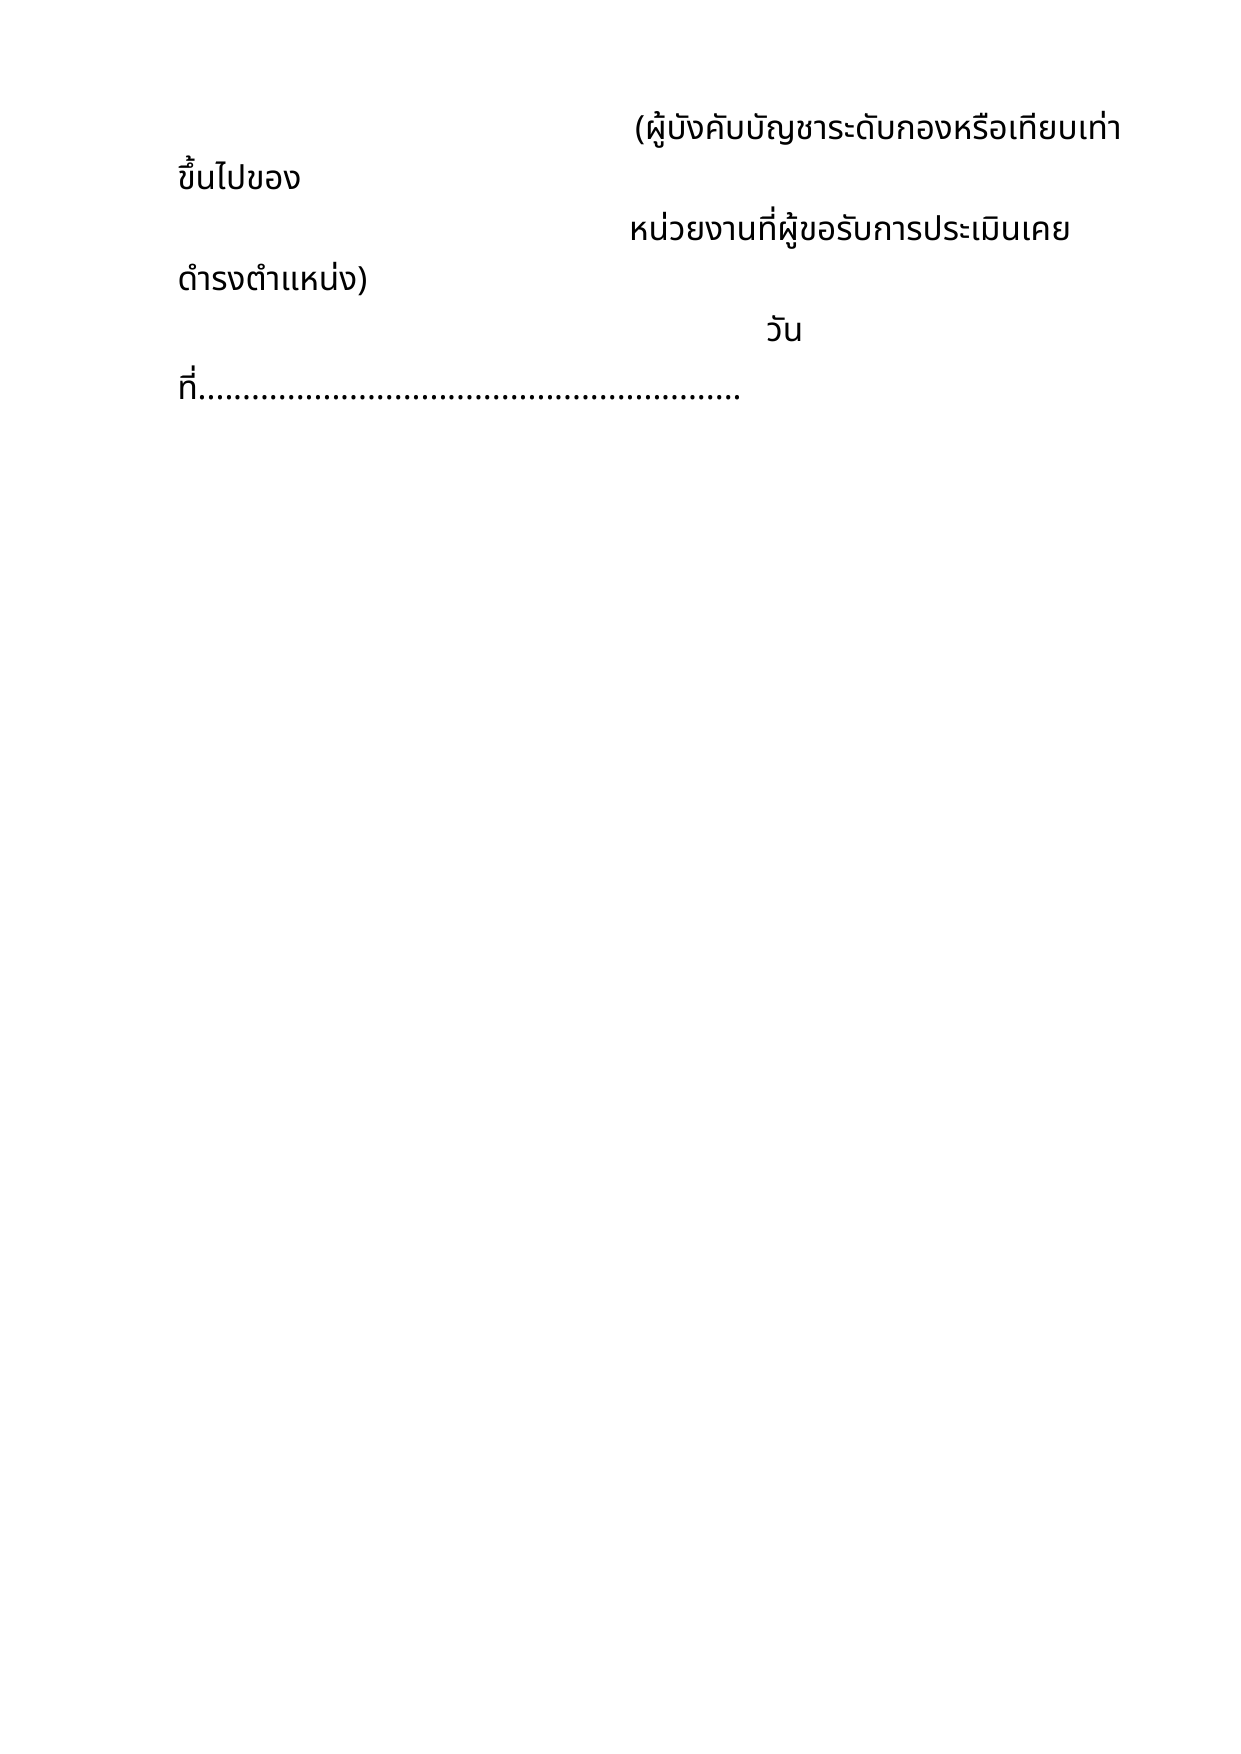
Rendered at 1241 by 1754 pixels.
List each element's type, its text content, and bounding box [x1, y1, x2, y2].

text หน่วยงานที่ผู้ขอรับการประเมินเคยดำรงตำแหน่ง) [177, 204, 1122, 306]
text (ผู้บังคับบัญชาระดับกองหรือเทียบเท่าขึ้นไปของ [177, 103, 1122, 204]
text วันที่............................................................. [177, 306, 1122, 414]
